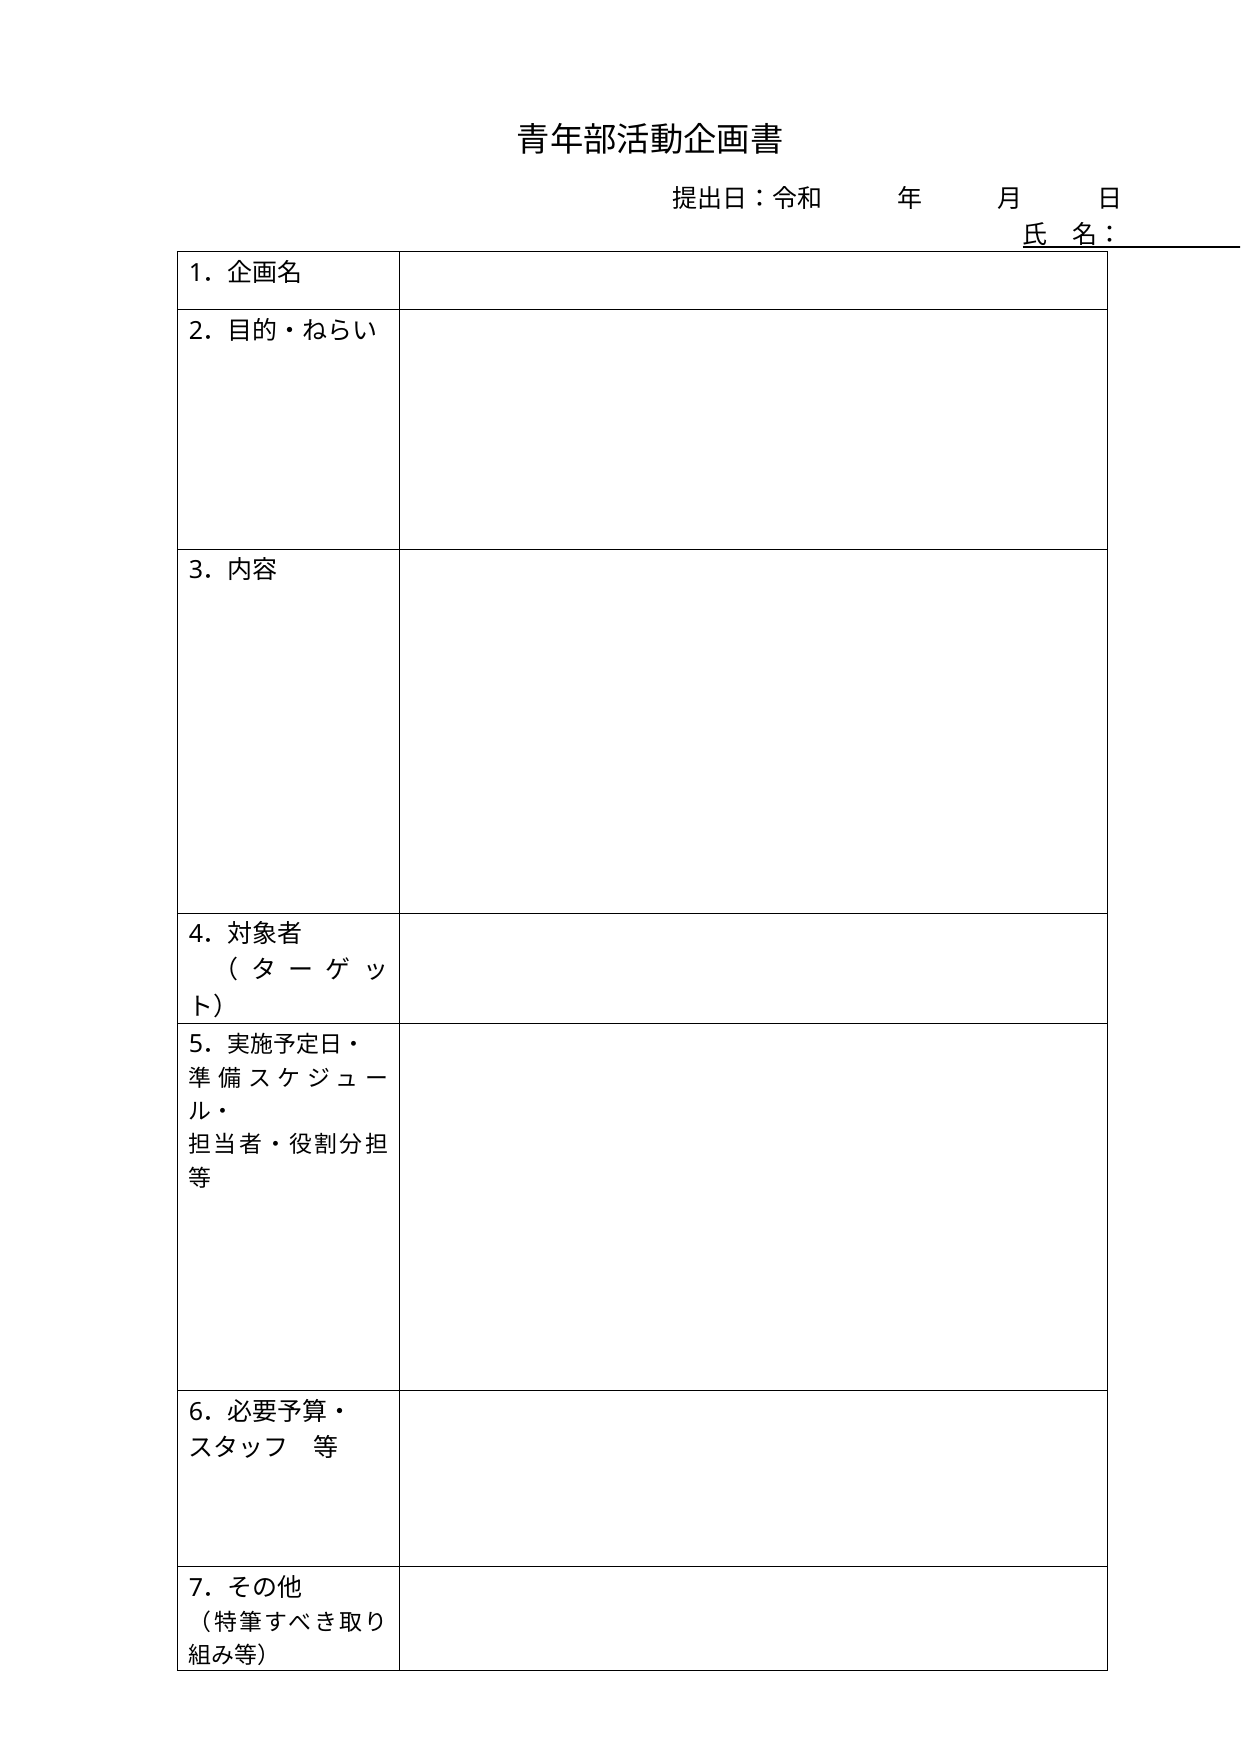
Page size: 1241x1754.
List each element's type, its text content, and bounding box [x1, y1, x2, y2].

table_cell 3．内容 [178, 550, 399, 913]
text 氏 名： [177, 215, 1122, 251]
table_cell 5．実施予定日・ 準備スケジュール・ 担当者・役割分担等 [178, 1024, 399, 1390]
text 青年部活動企画書 [177, 113, 1122, 161]
table_header 1．企画名 [178, 252, 399, 309]
table_cell [400, 1567, 1107, 1670]
table_header [400, 252, 1107, 309]
table_cell 2．目的・ねらい [178, 310, 399, 549]
text 提出日：令和 年 月 日 [177, 178, 1122, 215]
table_cell [400, 310, 1107, 549]
table_cell [400, 1391, 1107, 1566]
table_cell 6．必要予算・ スタッフ 等 [178, 1391, 399, 1566]
table_cell [400, 1024, 1107, 1390]
table_cell 4．対象者 （ターゲット） [178, 914, 399, 1022]
table_cell 7．その他 （特筆すべき取り組み等） [178, 1567, 399, 1670]
table_cell [400, 914, 1107, 1022]
table_cell [400, 550, 1107, 913]
